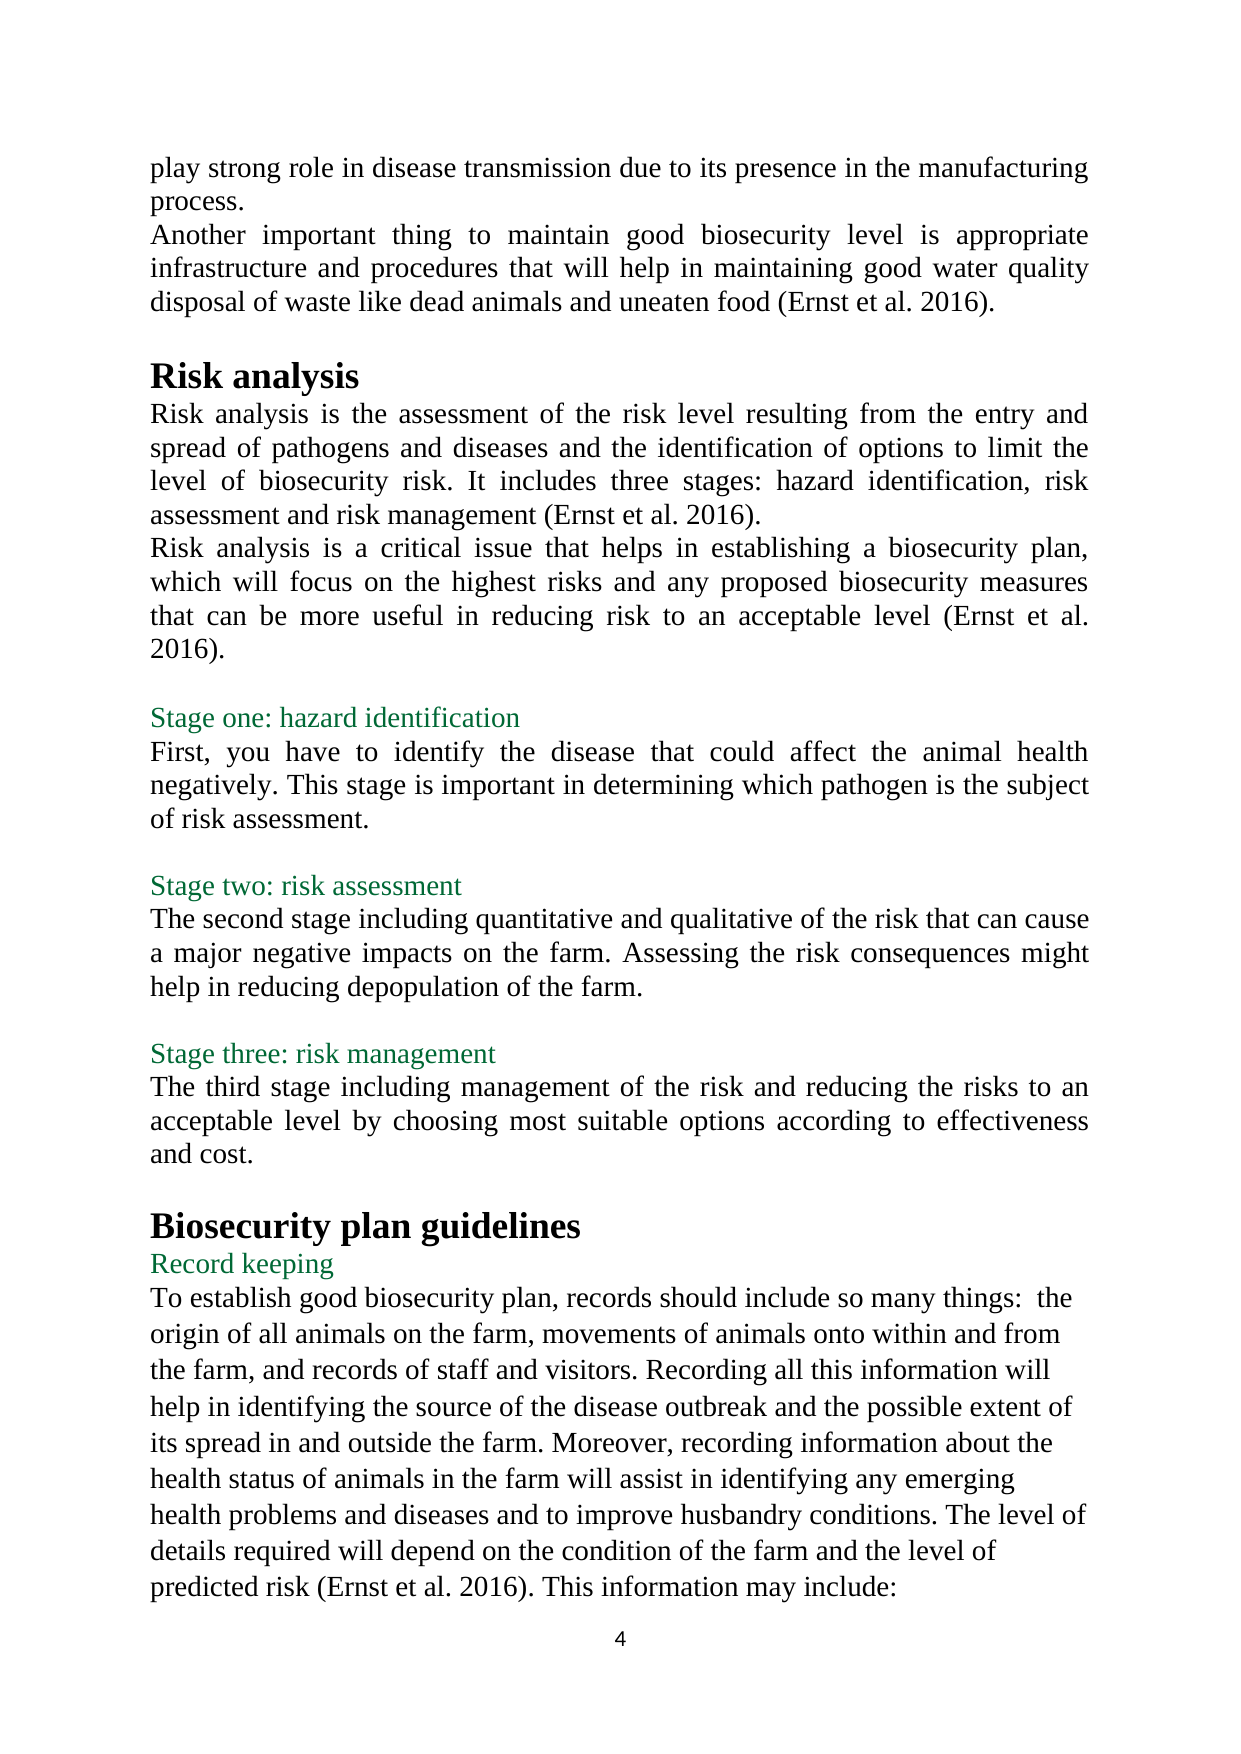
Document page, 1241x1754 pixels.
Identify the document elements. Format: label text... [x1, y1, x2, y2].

text To establish good biosecurity plan, records should include so many things: the origin of all animals on the farm, movements of animals onto within and from the farm, and records of staff and visitors. Recording all this information will help in identifying the source of the disease outbreak and the possible extent of its spread in and outside the farm. Moreover, recording information about the health status of animals in the farm will assist in identifying any emerging health problems and diseases and to improve husbandry conditions. The level of details required will depend on the condition of the farm and the level of predicted risk (Ernst et al. 2016). This information may include: [150, 1280, 1090, 1603]
text Stage two: risk assessment [150, 868, 1090, 902]
text The third stage including management of the risk and reducing the risks to an acceptable level by choosing most suitable options according to effectiveness and cost. [150, 1069, 1090, 1170]
text Another important thing to maintain good biosecurity level is appropriate infrastructure and procedures that will help in maintaining good water quality disposal of waste like dead animals and uneaten food (Ernst et al. 2016). [150, 217, 1090, 318]
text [150, 150, 1090, 217]
text Risk analysis [150, 353, 1090, 396]
text First, you have to identify the disease that could affect the animal health negatively. This stage is important in determining which pathogen is the subject of risk assessment. [150, 734, 1090, 834]
text Risk analysis is a critical issue that helps in establishing a biosecurity plan, which will focus on the highest risks and any proposed biosecurity measures that can be more useful in reducing risk to an acceptable level (Ernst et al. 2016). [150, 531, 1090, 665]
text Stage one: hazard identification [150, 700, 1090, 734]
text Record keeping [150, 1247, 1090, 1280]
text The second stage including quantitative and qualitative of the risk that can cause a major negative impacts on the farm. Assessing the risk consequences might help in reducing depopulation of the farm. [150, 902, 1090, 1002]
text Risk analysis is the assessment of the risk level resulting from the entry and spread of pathogens and diseases and the identification of options to limit the level of biosecurity risk. It includes three stages: hazard identification, risk assessment and risk management (Ernst et al. 2016). [150, 396, 1090, 531]
text Biosecurity plan guidelines [150, 1203, 1090, 1247]
text Stage three: risk management [150, 1036, 1090, 1069]
